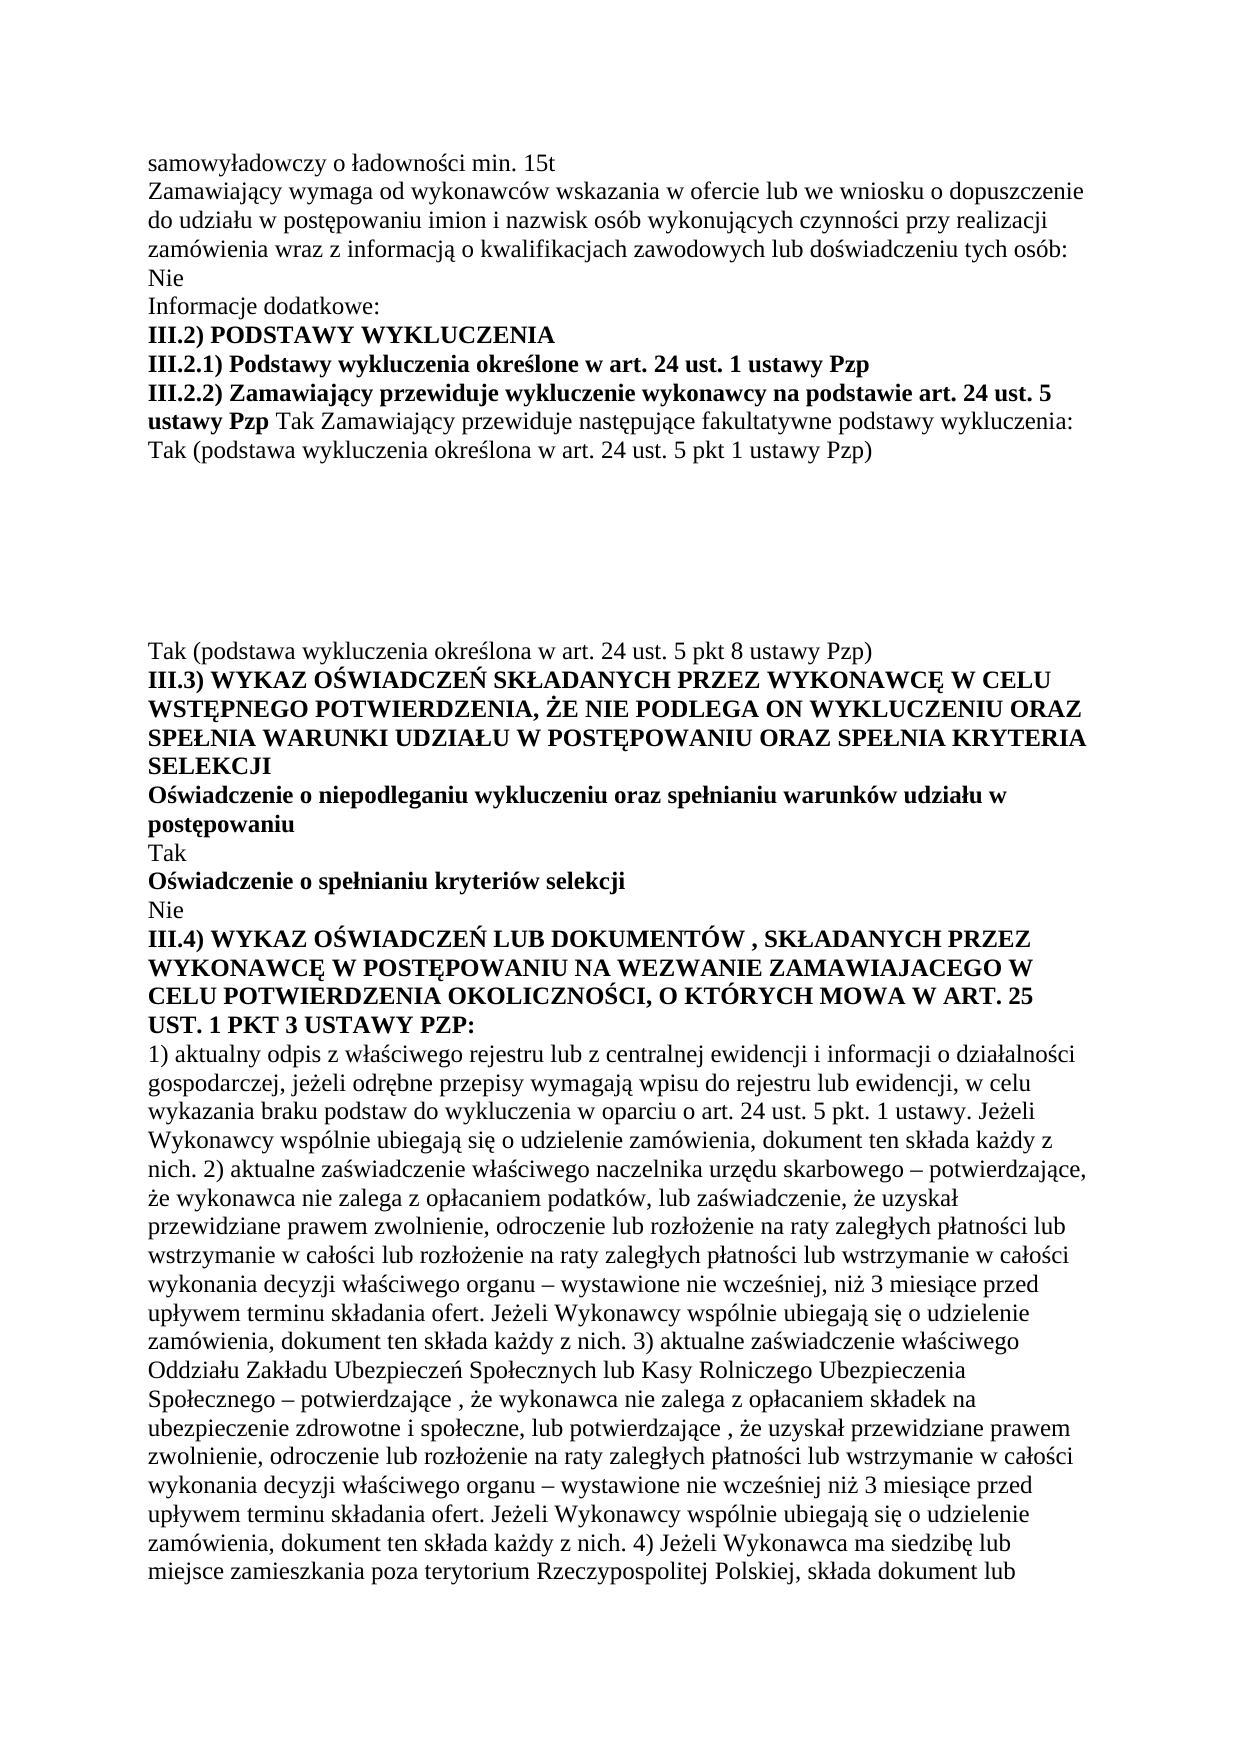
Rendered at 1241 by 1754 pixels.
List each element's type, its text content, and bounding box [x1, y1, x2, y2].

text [148, 148, 1093, 320]
text III.2.1) Podstawy wykluczenia określone w art. 24 ust. 1 ustawy Pzp III.2.2) Zamawiający przewiduje wykluczenie wykonawcy na podstawie art. 24 ust. 5 ustawy Pzp Tak Zamawiający przewiduje następujące fakultatywne podstawy wykluczenia: Tak (podstawa wykluczenia określona w art. 24 ust. 5 pkt 1 ustawy Pzp) Tak (podstawa wykluczenia określona w art. 24 ust. 5 pkt 8 ustawy Pzp) [148, 349, 1093, 665]
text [148, 1039, 1093, 1585]
text III.2) PODSTAWY WYKLUCZENIA [148, 320, 1093, 349]
text III.4) WYKAZ OŚWIADCZEŃ LUB DOKUMENTÓW , SKŁADANYCH PRZEZ WYKONAWCĘ W POSTĘPOWANIU NA WEZWANIE ZAMAWIAJACEGO W CELU POTWIERDZENIA OKOLICZNOŚCI, O KTÓRYCH MOWA W ART. 25 UST. 1 PKT 3 USTAWY PZP: [148, 924, 1093, 1039]
text III.3) WYKAZ OŚWIADCZEŃ SKŁADANYCH PRZEZ WYKONAWCĘ W CELU WSTĘPNEGO POTWIERDZENIA, ŻE NIE PODLEGA ON WYKLUCZENIU ORAZ SPEŁNIA WARUNKI UDZIAŁU W POSTĘPOWANIU ORAZ SPEŁNIA KRYTERIA SELEKCJI [148, 665, 1093, 780]
text Oświadczenie o niepodleganiu wykluczeniu oraz spełnianiu warunków udziału w postępowaniu Tak Oświadczenie o spełnianiu kryteriów selekcji Nie [148, 780, 1093, 924]
